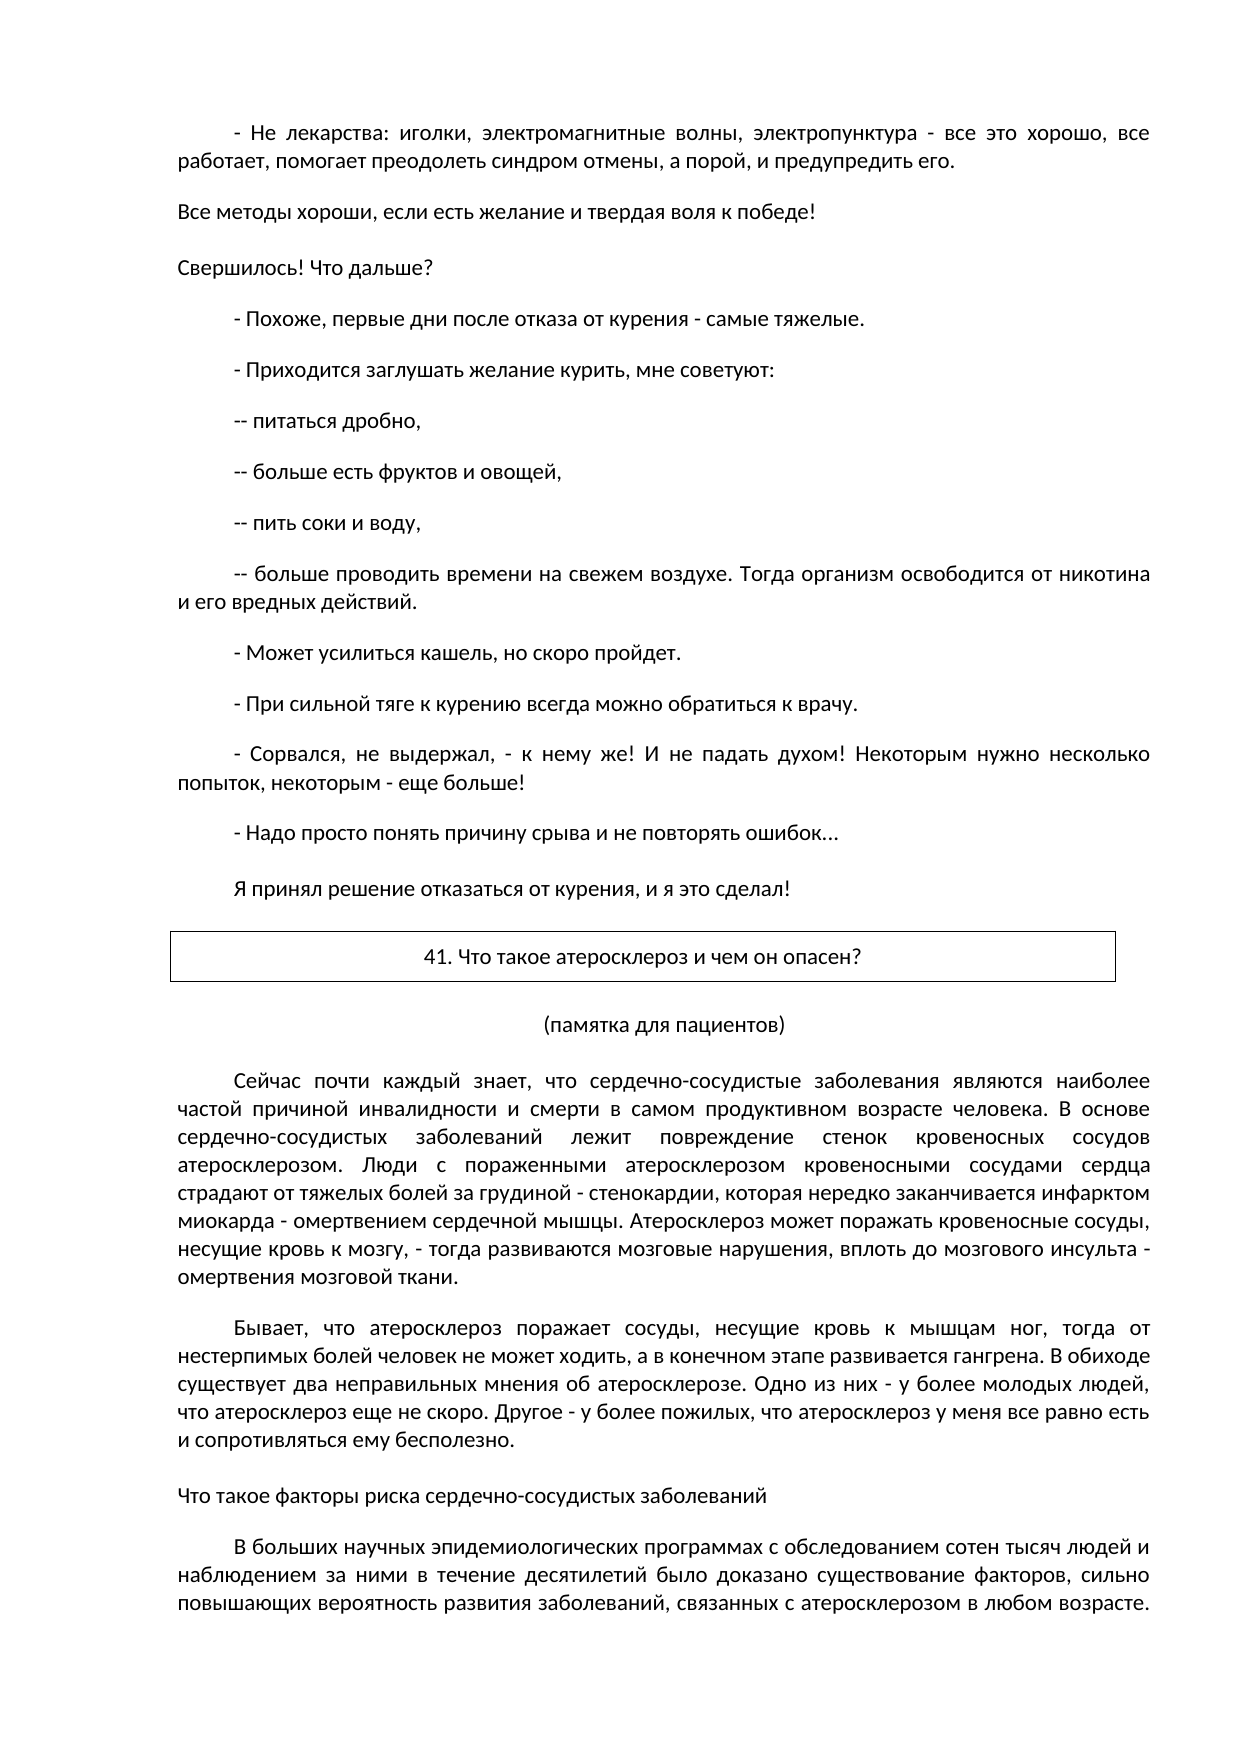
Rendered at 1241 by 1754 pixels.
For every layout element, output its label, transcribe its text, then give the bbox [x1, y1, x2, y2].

text -- больше проводить времени на свежем воздухе. Тогда организм освободится от никотина и его вредных действий. [177, 559, 1152, 615]
text - Приходится заглушать желание курить, мне советуют: [177, 355, 1152, 383]
text - Сорвался, не выдержал, - к нему же! И не падать духом! Некоторым нужно несколько попыток, некоторым - еще больше! [177, 739, 1152, 796]
text Я принял решение отказаться от курения, и я это сделал! [177, 874, 1152, 903]
text Свершилось! Что дальше? [177, 253, 1152, 281]
text -- питаться дробно, [177, 406, 1152, 434]
text -- пить соки и воду, [177, 508, 1152, 536]
text - При сильной тяге к курению всегда можно обратиться к врачу. [177, 689, 1152, 717]
text Все методы хороши, если есть желание и твердая воля к победе! [177, 197, 1152, 225]
text (памятка для пациентов) [177, 1010, 1152, 1038]
text Бывает, что атеросклероз поражает сосуды, несущие кровь к мышцам ног, тогда от нестерпимых болей человек не может ходить, а в конечном этапе развивается гангрена. В обиходе существует два неправильных мнения об атеросклерозе. Одно из них - у более молодых людей, что атеросклероз еще не скоро. Другое - у более пожилых, что атеросклероз у меня все равно есть и сопротивляться ему бесполезно. [177, 1313, 1152, 1453]
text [177, 1532, 1152, 1616]
text - Не лекарства: иголки, электромагнитные волны, электропунктура - все это хорошо, все работает, помогает преодолеть синдром отмены, а порой, и предупредить его. [177, 118, 1152, 174]
text Сейчас почти каждый знает, что сердечно-сосудистые заболевания являются наиболее частой причиной инвалидности и смерти в самом продуктивном возрасте человека. В основе сердечно-сосудистых заболеваний лежит повреждение стенок кровеносных сосудов атеросклерозом. Люди с пораженными атеросклерозом кровеносными сосудами сердца страдают от тяжелых болей за грудиной - стенокардии, которая нередко заканчивается инфарктом миокарда - омертвением сердечной мышцы. Атеросклероз может поражать кровеносные сосуды, несущие кровь к мозгу, - тогда развиваются мозговые нарушения, вплоть до мозгового инсульта - омертвения мозговой ткани. [177, 1066, 1152, 1290]
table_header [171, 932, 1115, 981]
text - Похоже, первые дни после отказа от курения - самые тяжелые. [177, 304, 1152, 332]
text Что такое факторы риска сердечно-сосудистых заболеваний [177, 1481, 1152, 1509]
text - Может усилиться кашель, но скоро пройдет. [177, 638, 1152, 666]
text -- больше есть фруктов и овощей, [177, 457, 1152, 485]
text - Надо просто понять причину срыва и не повторять ошибок... [177, 818, 1152, 847]
